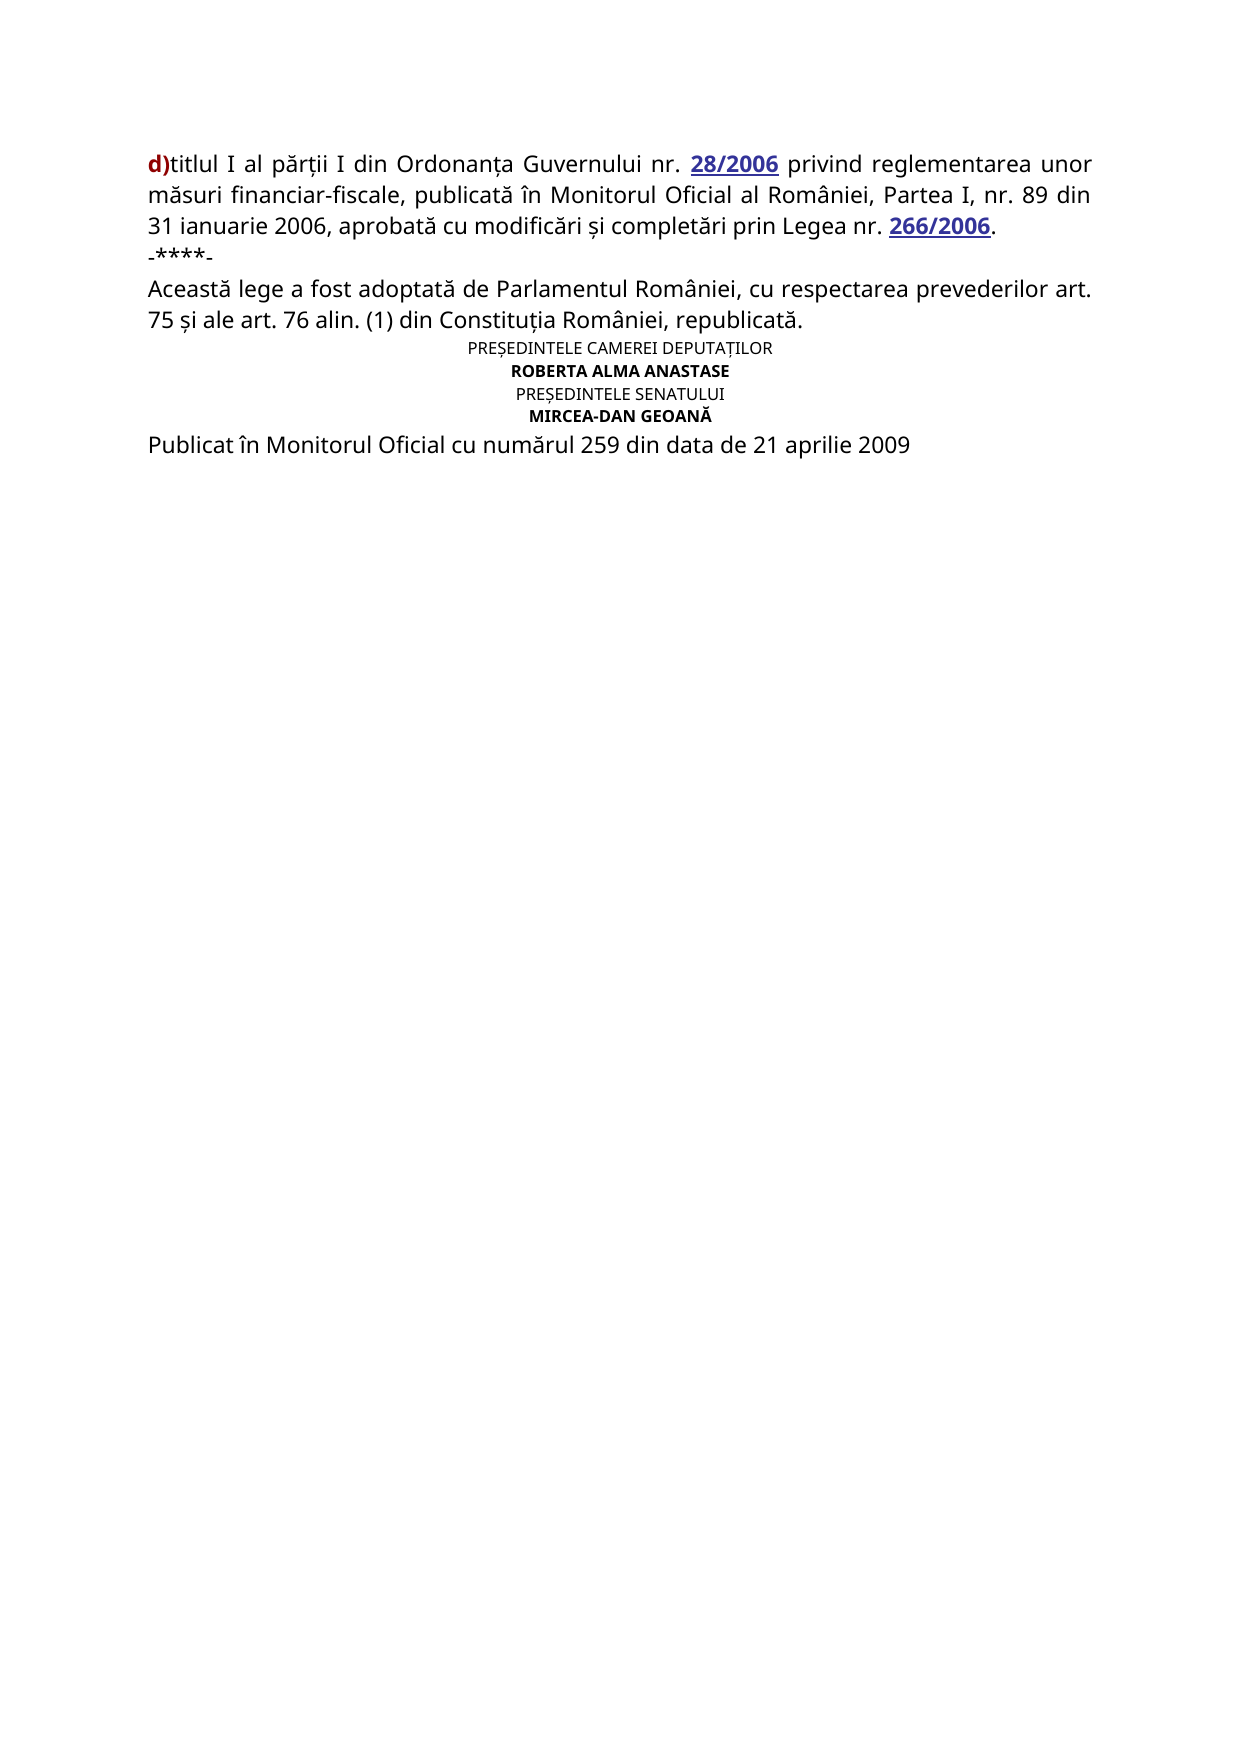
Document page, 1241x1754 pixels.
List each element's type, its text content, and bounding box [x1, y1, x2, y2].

text -****- [148, 241, 1093, 273]
text Publicat în Monitorul Oficial cu numărul 259 din data de 21 aprilie 2009 [148, 429, 1093, 460]
table_header PREŞEDINTELE CAMEREI DEPUTAŢILOR ROBERTA ALMA ANASTASE PREŞEDINTELE SENATULUI MIRCEA-DAN GEOANĂ [116, 335, 1124, 429]
text d)titlul I al părţii I din Ordonanţa Guvernului nr. 28/2006 privind reglementarea unor măsuri financiar-fiscale, publicată în Monitorul Oficial al României, Partea I, nr. 89 din 31 ianuarie 2006, aprobată cu modificări şi completări prin Legea nr. 266/2006. [148, 148, 1093, 241]
text Această lege a fost adoptată de Parlamentul României, cu respectarea prevederilor art. 75 şi ale art. 76 alin. (1) din Constituţia României, republicată. [148, 273, 1093, 335]
